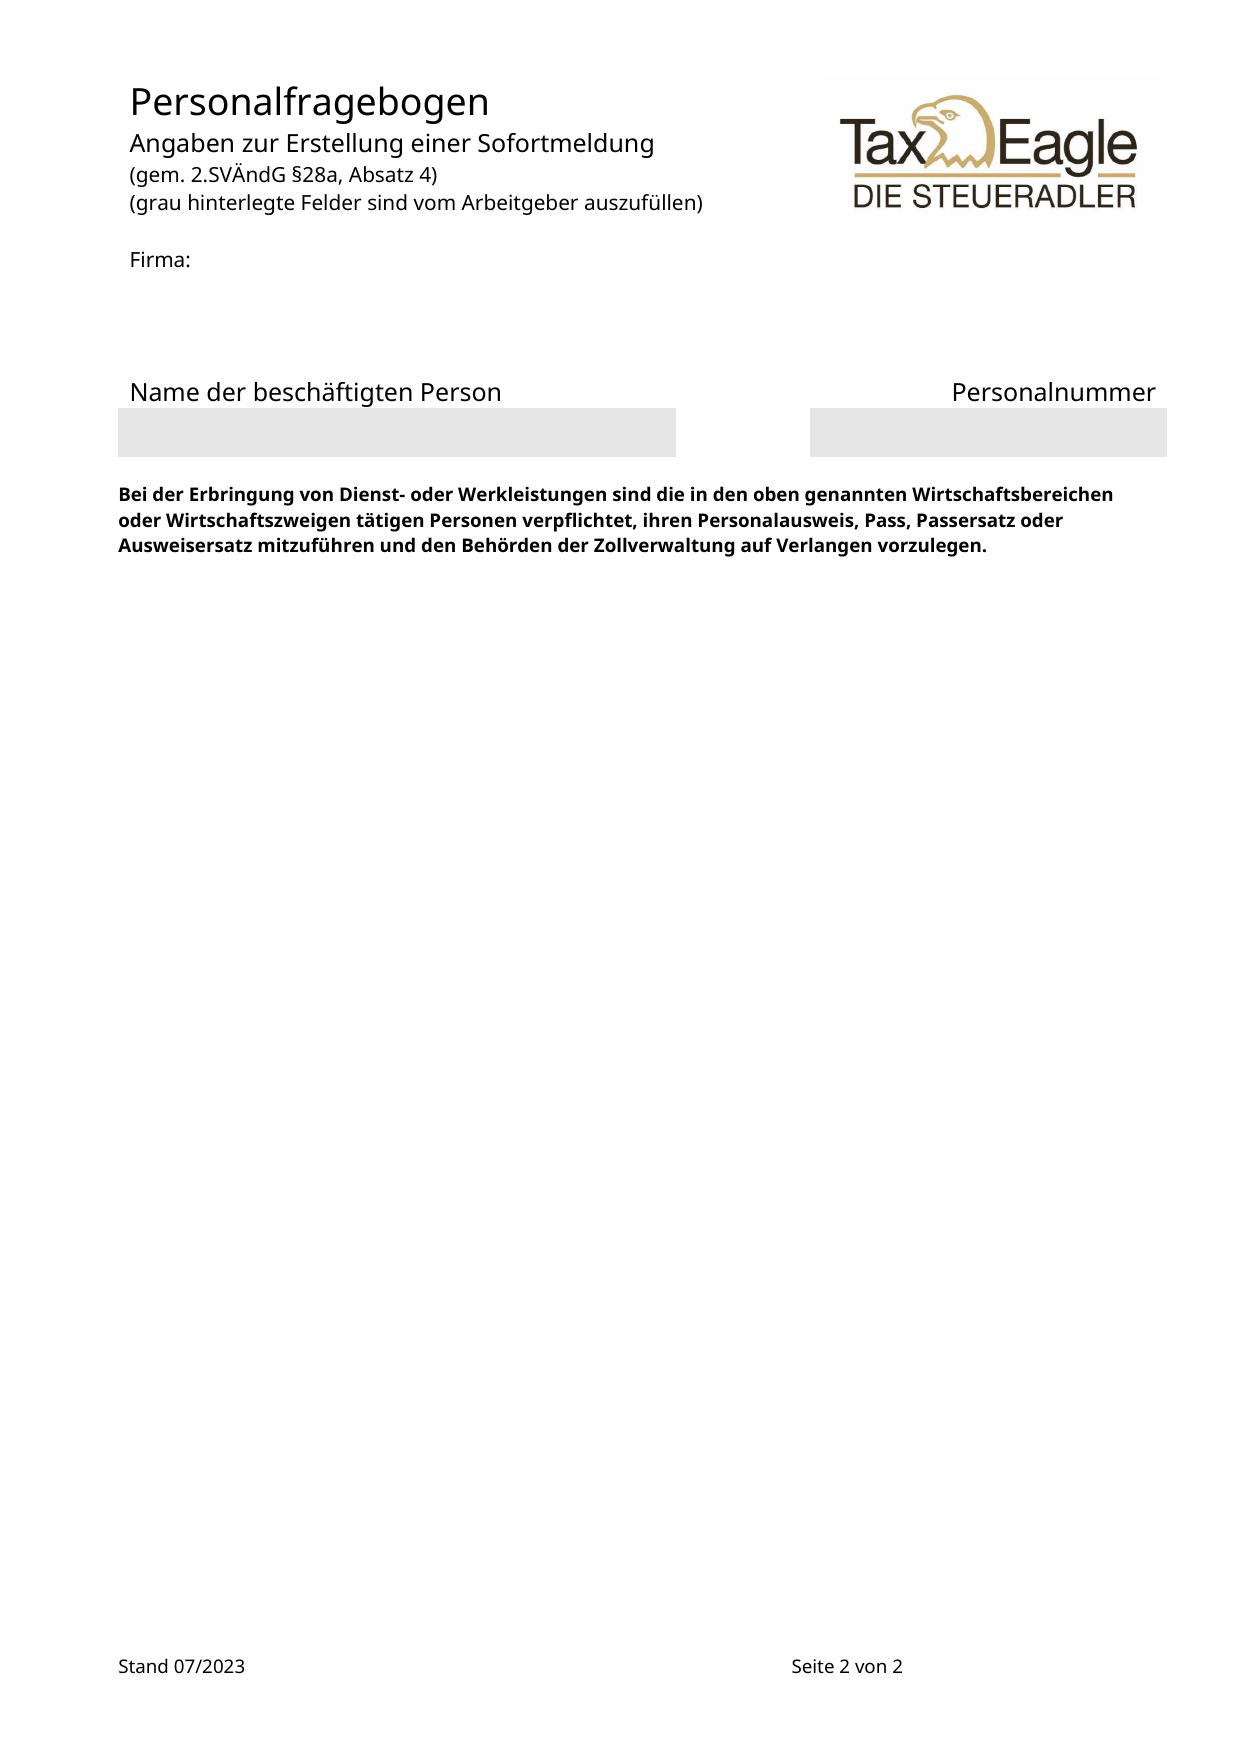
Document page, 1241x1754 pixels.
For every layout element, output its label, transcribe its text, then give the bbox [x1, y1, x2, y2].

picture [821, 75, 1163, 250]
text Bei der Erbringung von Dienst- oder Werkleistungen sind die in den oben genannten Wirtschaftsbereichen oder Wirtschaftszweigen tätigen Personen verpflichtet, ihren Personalausweis, Pass, Passersatz oder Ausweisersatz mitzuführen und den Behörden der Zollverwaltung auf Verlangen vorzulegen. [118, 481, 1152, 558]
